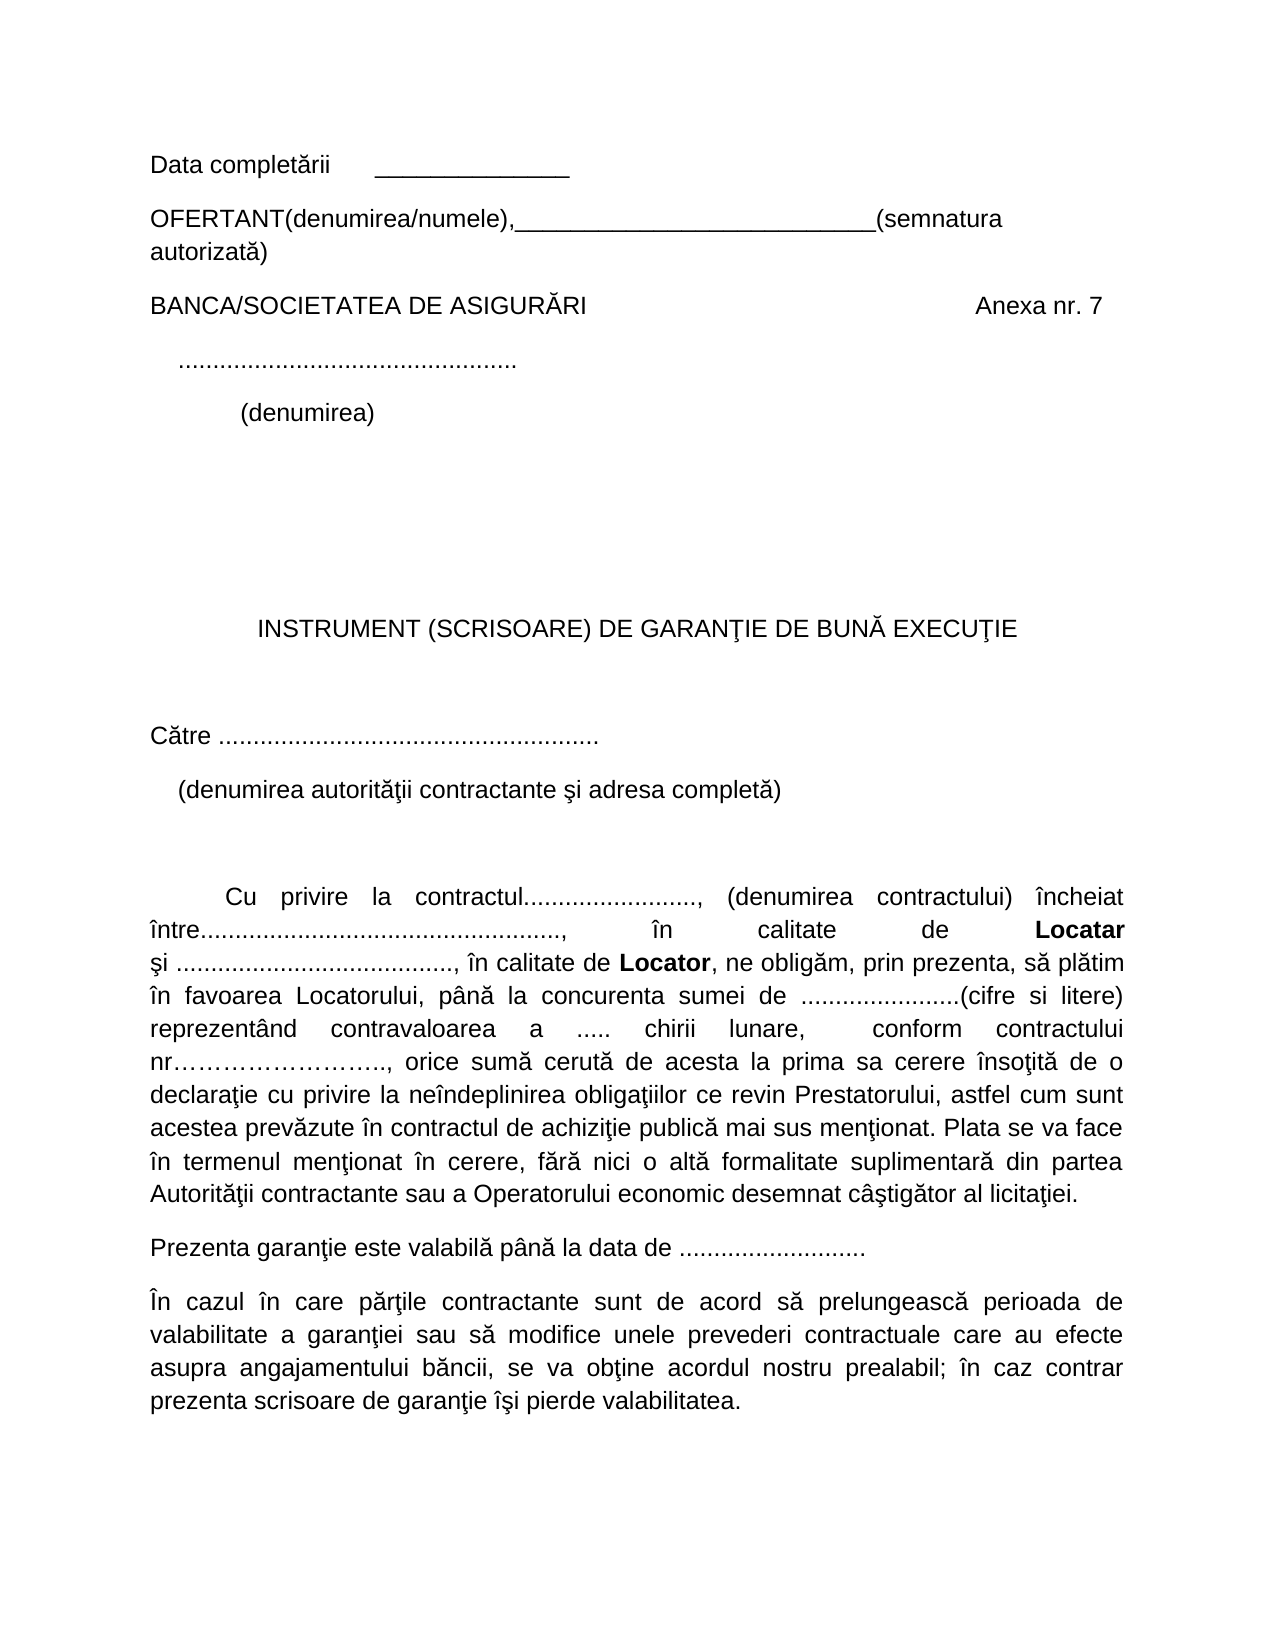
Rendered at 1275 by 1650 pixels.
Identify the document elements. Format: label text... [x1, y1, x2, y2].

text Data completării ______________ [150, 150, 1125, 179]
text Către ....................................................... [150, 721, 1125, 749]
text (denumirea) [150, 398, 1125, 427]
text Prezenta garanţie este valabilă până la data de ........................... [150, 1233, 1125, 1262]
text ................................................. [150, 344, 1125, 373]
text BANCA/SOCIETATEA DE ASIGURĂRI Anexa nr. 7 [150, 291, 1125, 319]
text În cazul în care părţile contractante sunt de acord să prelungească perioada de valabilitate a garanţiei sau să modifice unele prevederi contractuale care au efecte asupra angajamentului băncii, se va obţine acordul nostru prealabil; în caz contrar prezenta scrisoare de garanţie îşi pierde valabilitatea. [150, 1287, 1125, 1415]
text INSTRUMENT (SCRISOARE) DE GARANŢIE DE BUNĂ EXECUŢIE [150, 614, 1125, 643]
text Cu privire la contractul........................., (denumirea contractului) încheiat între...................................................., în calitate de Locatar şi ........................................, în calitate de Locator, ne obligăm, prin prezenta, să plătim în favoarea Locatorului, până la concurenta sumei de .......................(cifre si litere) reprezentând contravaloarea a ..... chirii lunare, conform contractului nr…………………….., orice sumă cerută de acesta la prima sa cerere însoţită de o declaraţie cu privire la neîndeplinirea obligaţiilor ce revin Prestatorului, astfel cum sunt acestea prevăzute în contractul de achiziţie publică mai sus menţionat. Plata se va face în termenul menţionat în cerere, fără nici o altă formalitate suplimentară din partea Autorităţii contractante sau a Operatorului economic desemnat câştigător al licitaţiei. [150, 882, 1125, 1208]
text OFERTANT(denumirea/numele),__________________________(semnatura autorizată) [150, 204, 1125, 266]
text (denumirea autorităţii contractante şi adresa completă) [150, 774, 1125, 803]
